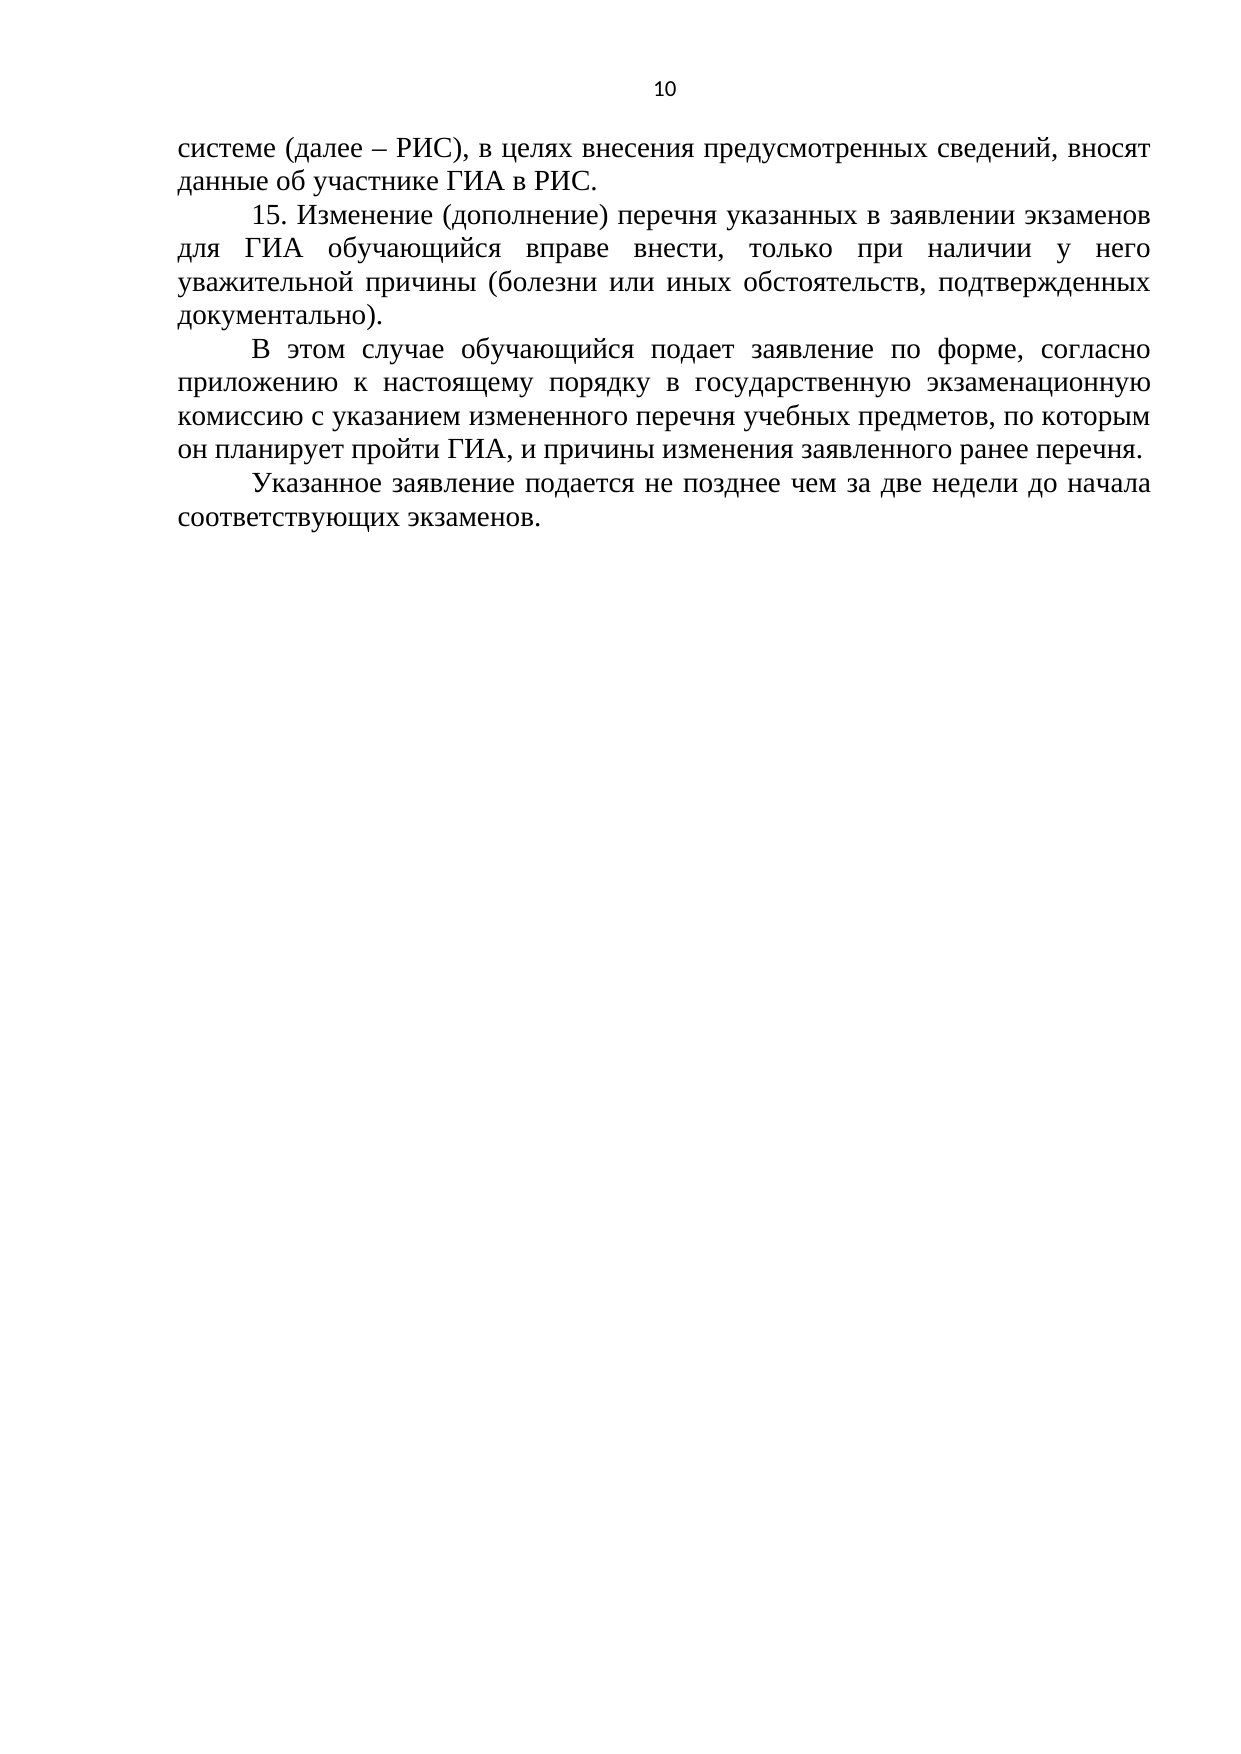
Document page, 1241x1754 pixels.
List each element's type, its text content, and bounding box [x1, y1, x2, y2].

text В этом случае обучающийся подает заявление по форме, согласно приложению к настоящему порядку в государственную экзаменационную комиссию с указанием измененного перечня учебных предметов, по которым он планирует пройти ГИА, и причины изменения заявленного ранее перечня. [177, 331, 1152, 465]
text 15. Изменение (дополнение) перечня указанных в заявлении экзаменов для ГИА обучающийся вправе внести, только при наличии у него уважительной причины (болезни или иных обстоятельств, подтвержденных документально). [177, 197, 1152, 331]
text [177, 130, 1152, 197]
text Указанное заявление подается не позднее чем за две недели до начала соответствующих экзаменов. [177, 465, 1152, 532]
